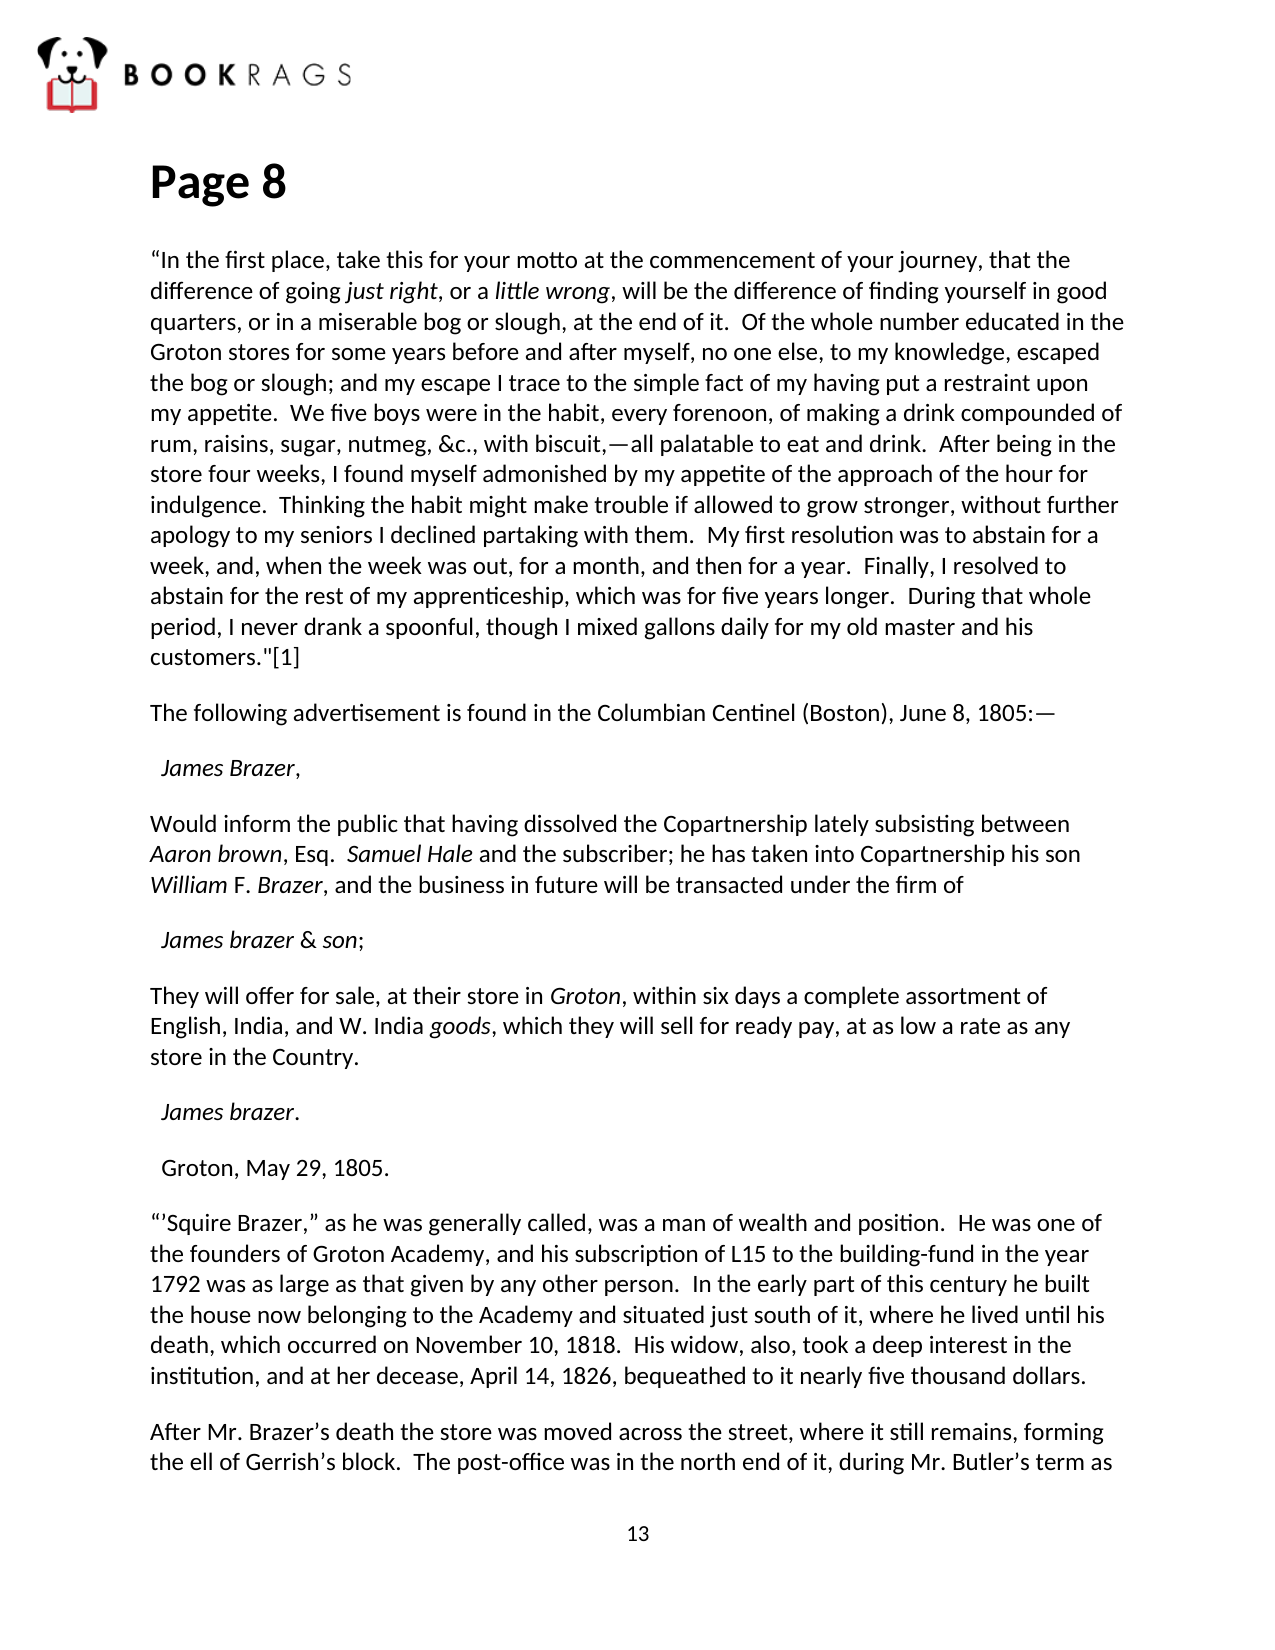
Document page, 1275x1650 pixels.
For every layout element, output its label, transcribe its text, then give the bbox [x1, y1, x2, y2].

text They will offer for sale, at their store in Groton, within six days a complete assortment of English, India, and W. India goods, which they will sell for ready pay, at as low a rate as any store in the Country. [150, 980, 1125, 1072]
text Would inform the public that having dissolved the Copartnership lately subsisting between Aaron brown, Esq. Samuel Hale and the subscriber; he has taken into Copartnership his son William F. Brazer, and the business in future will be transacted under the firm of [150, 808, 1125, 899]
text Page 8 [150, 150, 1125, 211]
picture [37, 37, 351, 113]
text The following advertisement is found in the Columbian Centinel (Boston), June 8, 1805:—­ [150, 697, 1125, 727]
text James brazer. [150, 1097, 1125, 1127]
text James Brazer, [150, 752, 1125, 783]
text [150, 1416, 1125, 1477]
text “In the first place, take this for your motto at the commencement of your journey, that the difference of going just right, or a little wrong, will be the difference of finding yourself in good quarters, or in a miserable bog or slough, at the end of it. Of the whole number educated in the Groton stores for some years before and after myself, no one else, to my knowledge, escaped the bog or slough; and my escape I trace to the simple fact of my having put a restraint upon my appetite. We five boys were in the habit, every forenoon, of making a drink compounded of rum, raisins, sugar, nutmeg, &c., with biscuit,—­all palatable to eat and drink. After being in the store four weeks, I found myself admonished by my appetite of the approach of the hour for indulgence. Thinking the habit might make trouble if allowed to grow stronger, without further apology to my seniors I declined partaking with them. My first resolution was to abstain for a week, and, when the week was out, for a month, and then for a year. Finally, I resolved to abstain for the rest of my apprenticeship, which was for five years longer. During that whole period, I never drank a spoonful, though I mixed gallons daily for my old master and his customers."[1] [150, 244, 1125, 672]
text James brazer & son; [150, 924, 1125, 955]
text “’Squire Brazer,” as he was generally called, was a man of wealth and position. He was one of the founders of Groton Academy, and his subscription of L15 to the building-fund in the year 1792 was as large as that given by any other person. In the early part of this century he built the house now belonging to the Academy and situated just south of it, where he lived until his death, which occurred on November 10, 1818. His widow, also, took a deep interest in the institution, and at her decease, April 14, 1826, bequeathed to it nearly five thousand dollars. [150, 1208, 1125, 1391]
text Groton, May 29, 1805. [150, 1152, 1125, 1183]
